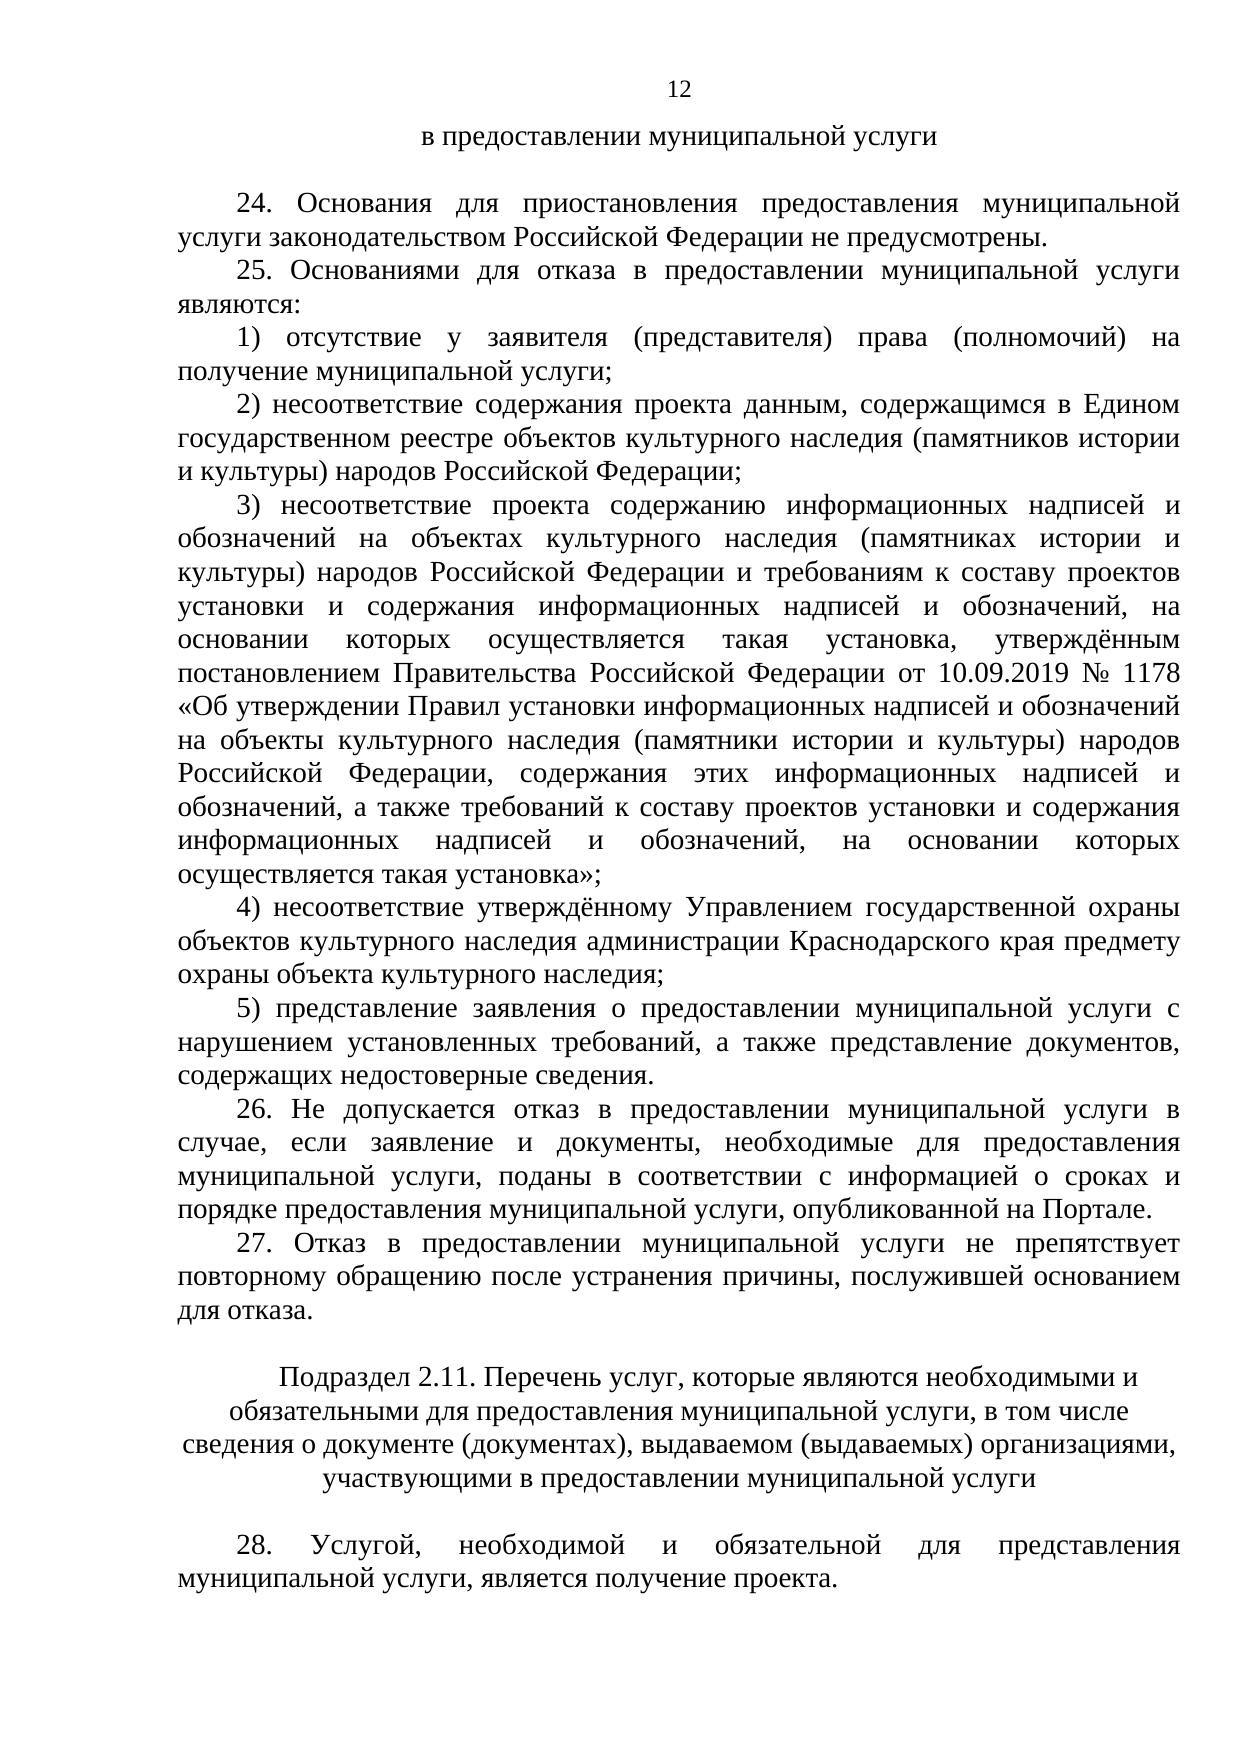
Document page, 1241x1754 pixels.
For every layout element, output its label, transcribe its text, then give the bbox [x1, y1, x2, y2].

text 28. Услугой, необходимой и обязательной для представления муниципальной услуги, является получение проекта. [177, 1527, 1181, 1594]
text 1) отсутствие у заявителя (представителя) права (полномочий) на получение муниципальной услуги; [177, 319, 1181, 386]
text 4) несоответствие утверждённому Управлением государственной охраны объектов культурного наследия администрации Краснодарского края предмету охраны объекта культурного наследия; [177, 889, 1181, 990]
text 27. Отказ в предоставлении муниципальной услуги не препятствует повторному обращению после устранения причины, послужившей основанием для отказа. [177, 1225, 1181, 1326]
text в предоставлении муниципальной услуги [177, 118, 1181, 152]
text 2) несоответствие содержания проекта данным, содержащимся в Едином государственном реестре объектов культурного наследия (памятников истории и культуры) народов Российской Федерации; [177, 386, 1181, 487]
text 26. Не допускается отказ в предоставлении муниципальной услуги в случае, если заявление и документы, необходимые для предоставления муниципальной услуги, поданы в соответствии с информацией о сроках и порядке предоставления муниципальной услуги, опубликованной на Портале. [177, 1091, 1181, 1225]
text 5) представление заявления о предоставлении муниципальной услуги с нарушением установленных требований, а также представление документов, содержащих недостоверные сведения. [177, 990, 1181, 1091]
text 3) несоответствие проекта содержанию информационных надписей и обозначений на объектах культурного наследия (памятниках истории и культуры) народов Российской Федерации и требованиям к составу проектов установки и содержания информационных надписей и обозначений, на основании которых осуществляется такая установка, утверждённым постановлением Правительства Российской Федерации от 10.09.2019 № 1178 «Об утверждении Правил установки информационных надписей и обозначений на объекты культурного наследия (памятники истории и культуры) народов Российской Федерации, содержания этих информационных надписей и обозначений, а также требований к составу проектов установки и содержания информационных надписей и обозначений, на основании которых осуществляется такая установка»; [177, 487, 1181, 889]
text 25. Основаниями для отказа в предоставлении муниципальной услуги являются: [177, 252, 1181, 319]
text Подраздел 2.11. Перечень услуг, которые являются необходимыми и обязательными для предоставления муниципальной услуги, в том числе сведения о документе (документах), выдаваемом (выдаваемых) организациями, участвующими в предоставлении муниципальной услуги [177, 1359, 1181, 1493]
text 24. Основания для приостановления предоставления муниципальной услуги законодательством Российской Федерации не предусмотрены. [177, 185, 1181, 252]
